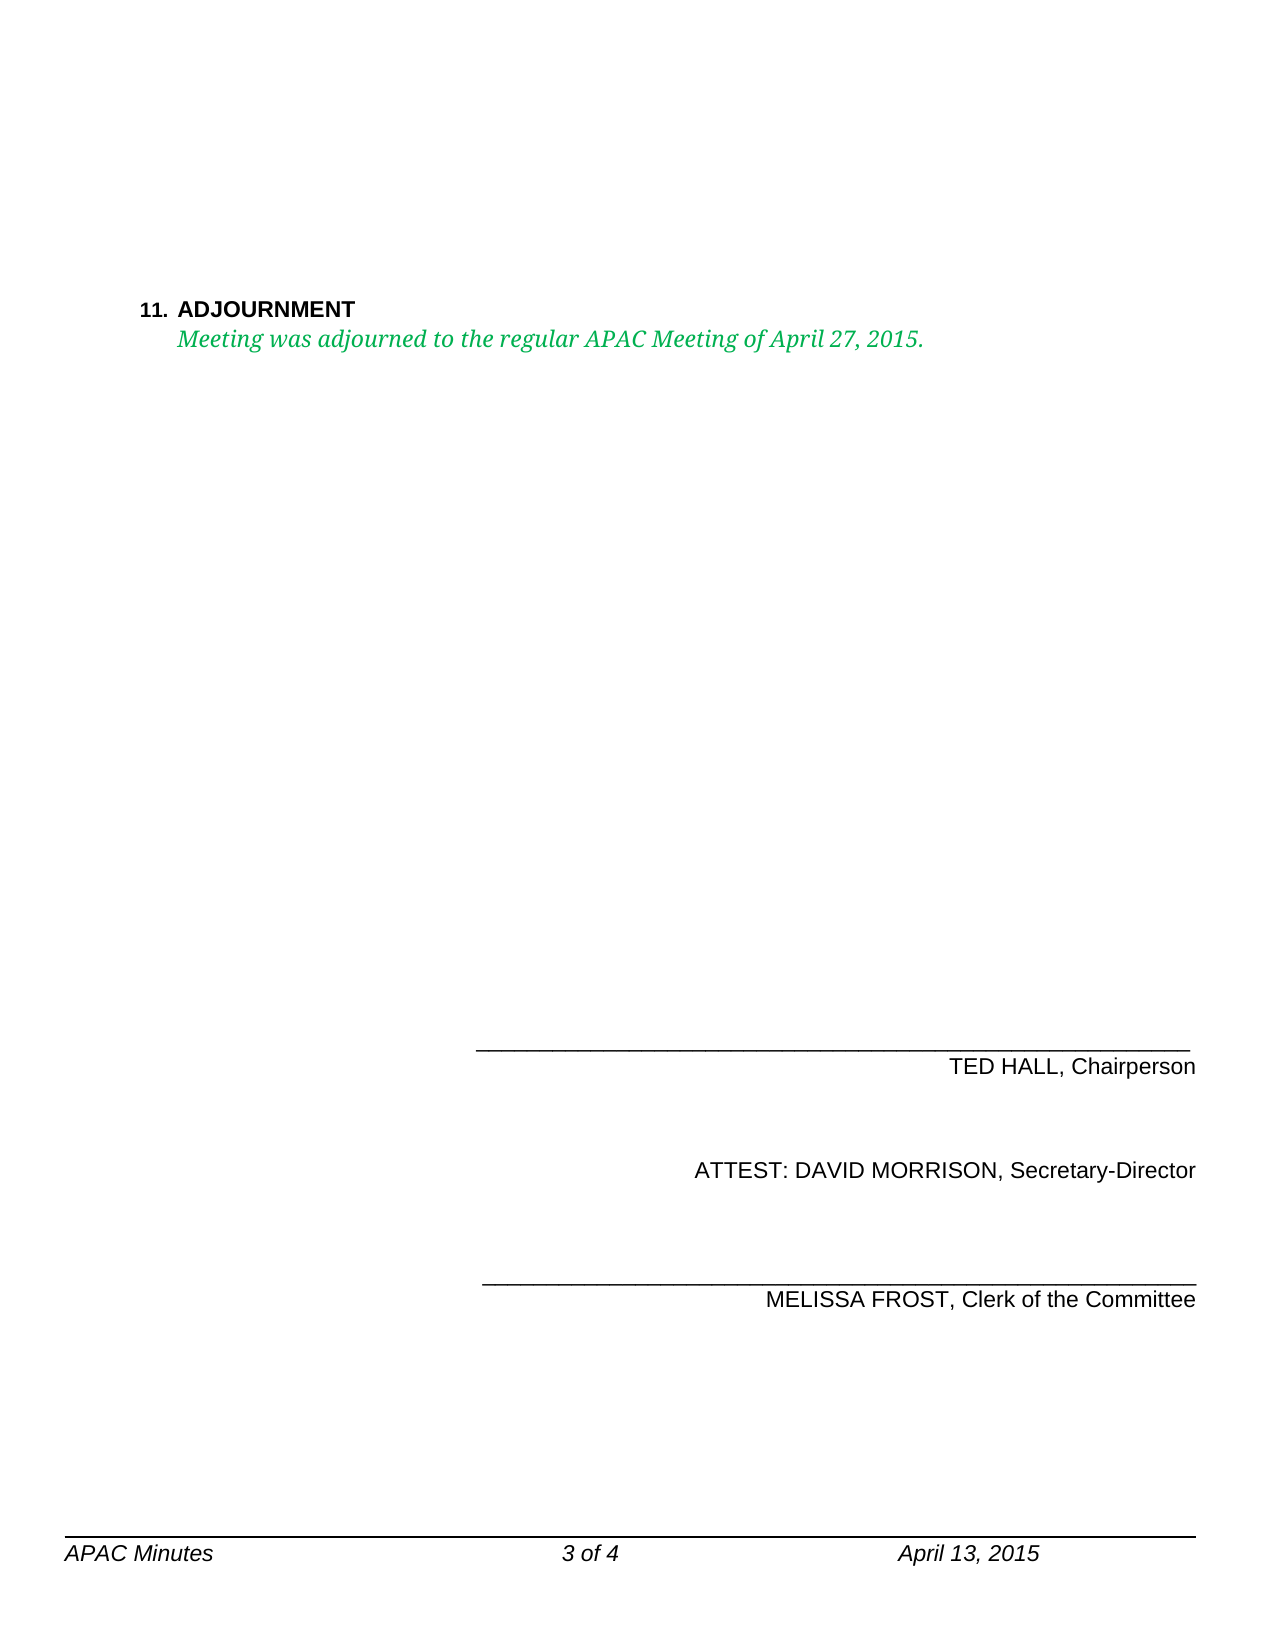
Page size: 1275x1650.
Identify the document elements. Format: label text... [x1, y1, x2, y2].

text ________________________________________________________ MELISSA FROST, Clerk of the Committee [64, 1260, 1196, 1312]
text ________________________________________________________ TED HALL, Chairperson [64, 1026, 1196, 1079]
text ATTEST: DAVID MORRISON, Secretary-Director [64, 1157, 1196, 1183]
subtitle ADJOURNMENT [139, 296, 1196, 323]
text Meeting was adjourned to the regular APAC Meeting of April 27, 2015. [102, 323, 1196, 354]
